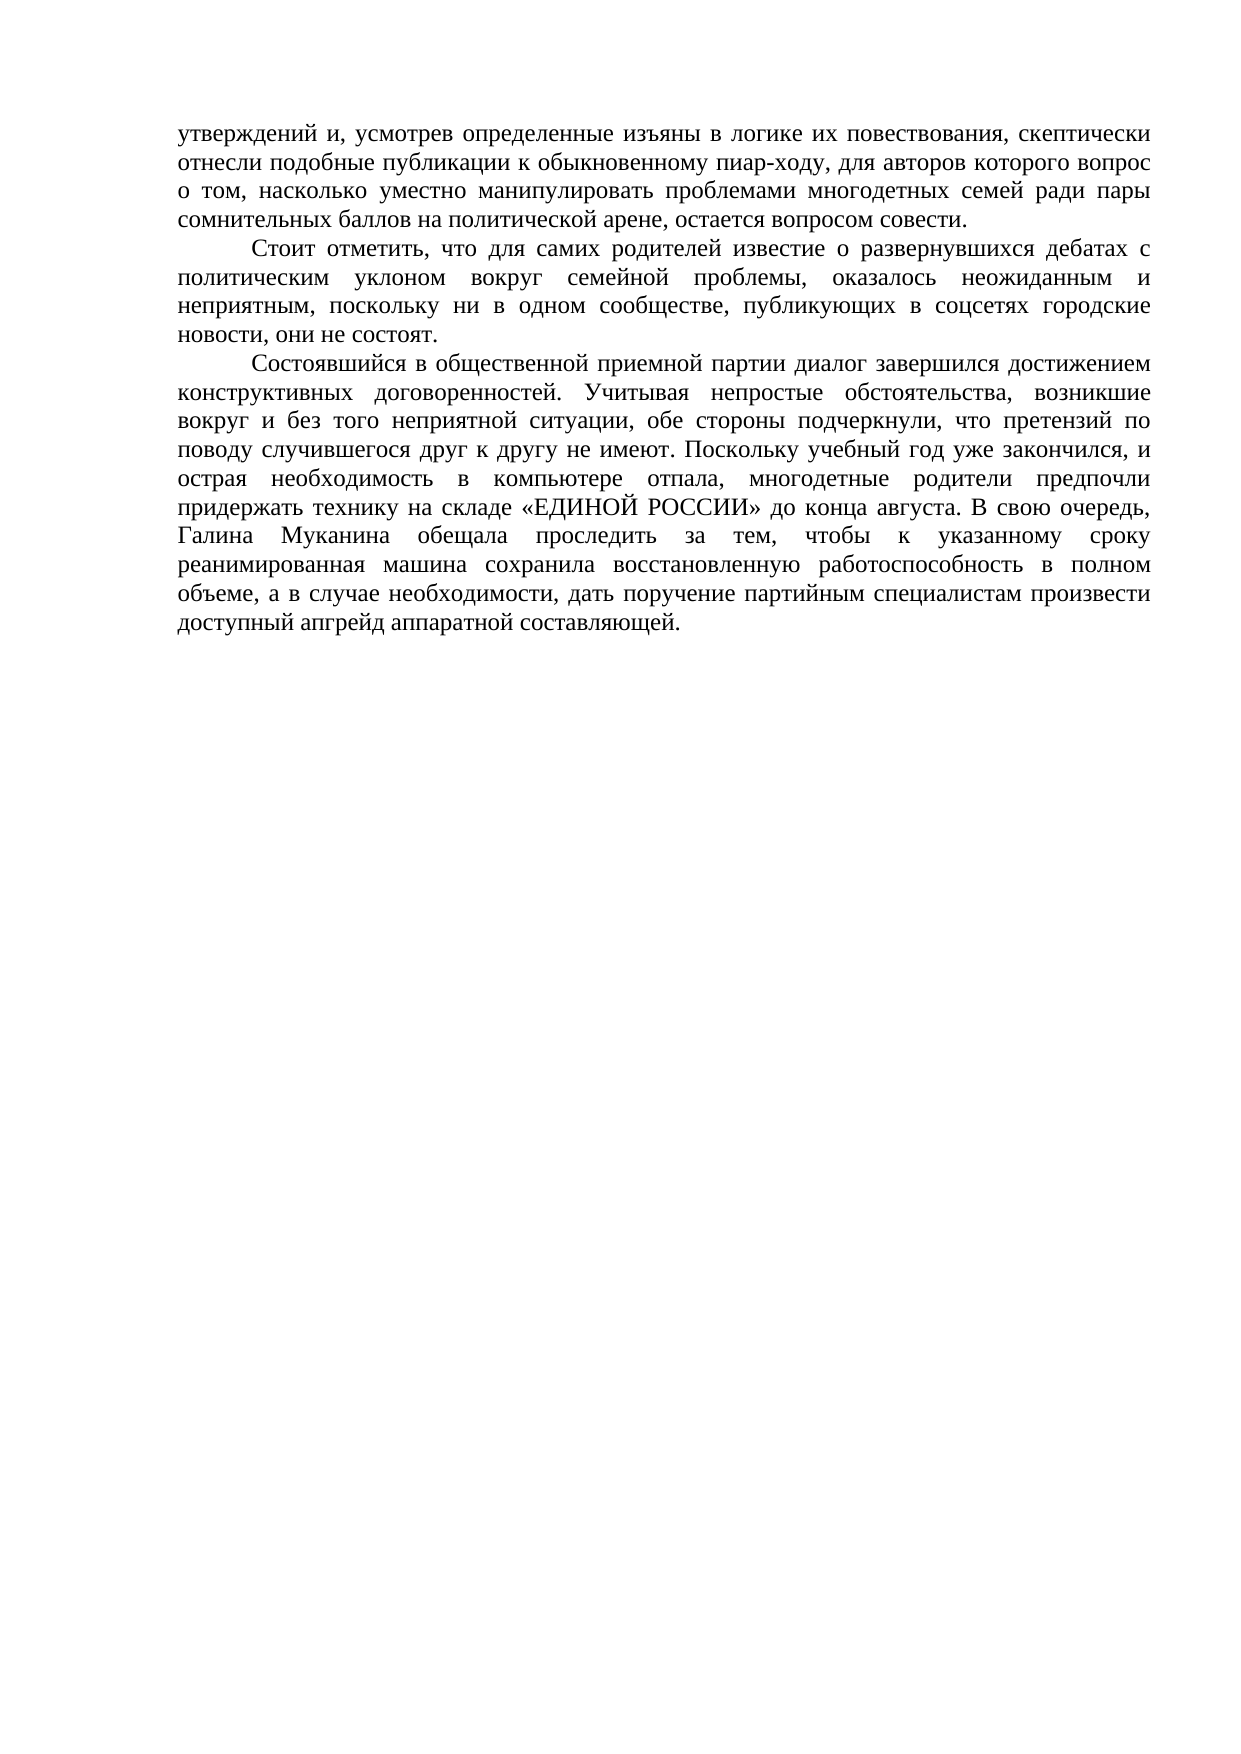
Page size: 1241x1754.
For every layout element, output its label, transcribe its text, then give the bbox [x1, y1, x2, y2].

text Состоявшийся в общественной приемной партии диалог завершился достижением конструктивных договоренностей. Учитывая непростые обстоятельства, возникшие вокруг и без того неприятной ситуации, обе стороны подчеркнули, что претензий по поводу случившегося друг к другу не имеют. Поскольку учебный год уже закончился, и острая необходимость в компьютере отпала, многодетные родители предпочли придержать технику на складе «ЕДИНОЙ РОССИИ» до конца августа. В свою очередь, Галина Муканина обещала проследить за тем, чтобы к указанному сроку реанимированная машина сохранила восстановленную работоспособность в полном объеме, а в случае необходимости, дать поручение партийным специалистам произвести доступный апгрейд аппаратной составляющей. [177, 348, 1152, 636]
text Стоит отметить, что для самих родителей известие о развернувшихся дебатах с политическим уклоном вокруг семейной проблемы, оказалось неожиданным и неприятным, поскольку ни в одном сообществе, публикующих в соцсетях городские новости, они не состоят. [177, 233, 1152, 348]
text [177, 118, 1152, 233]
